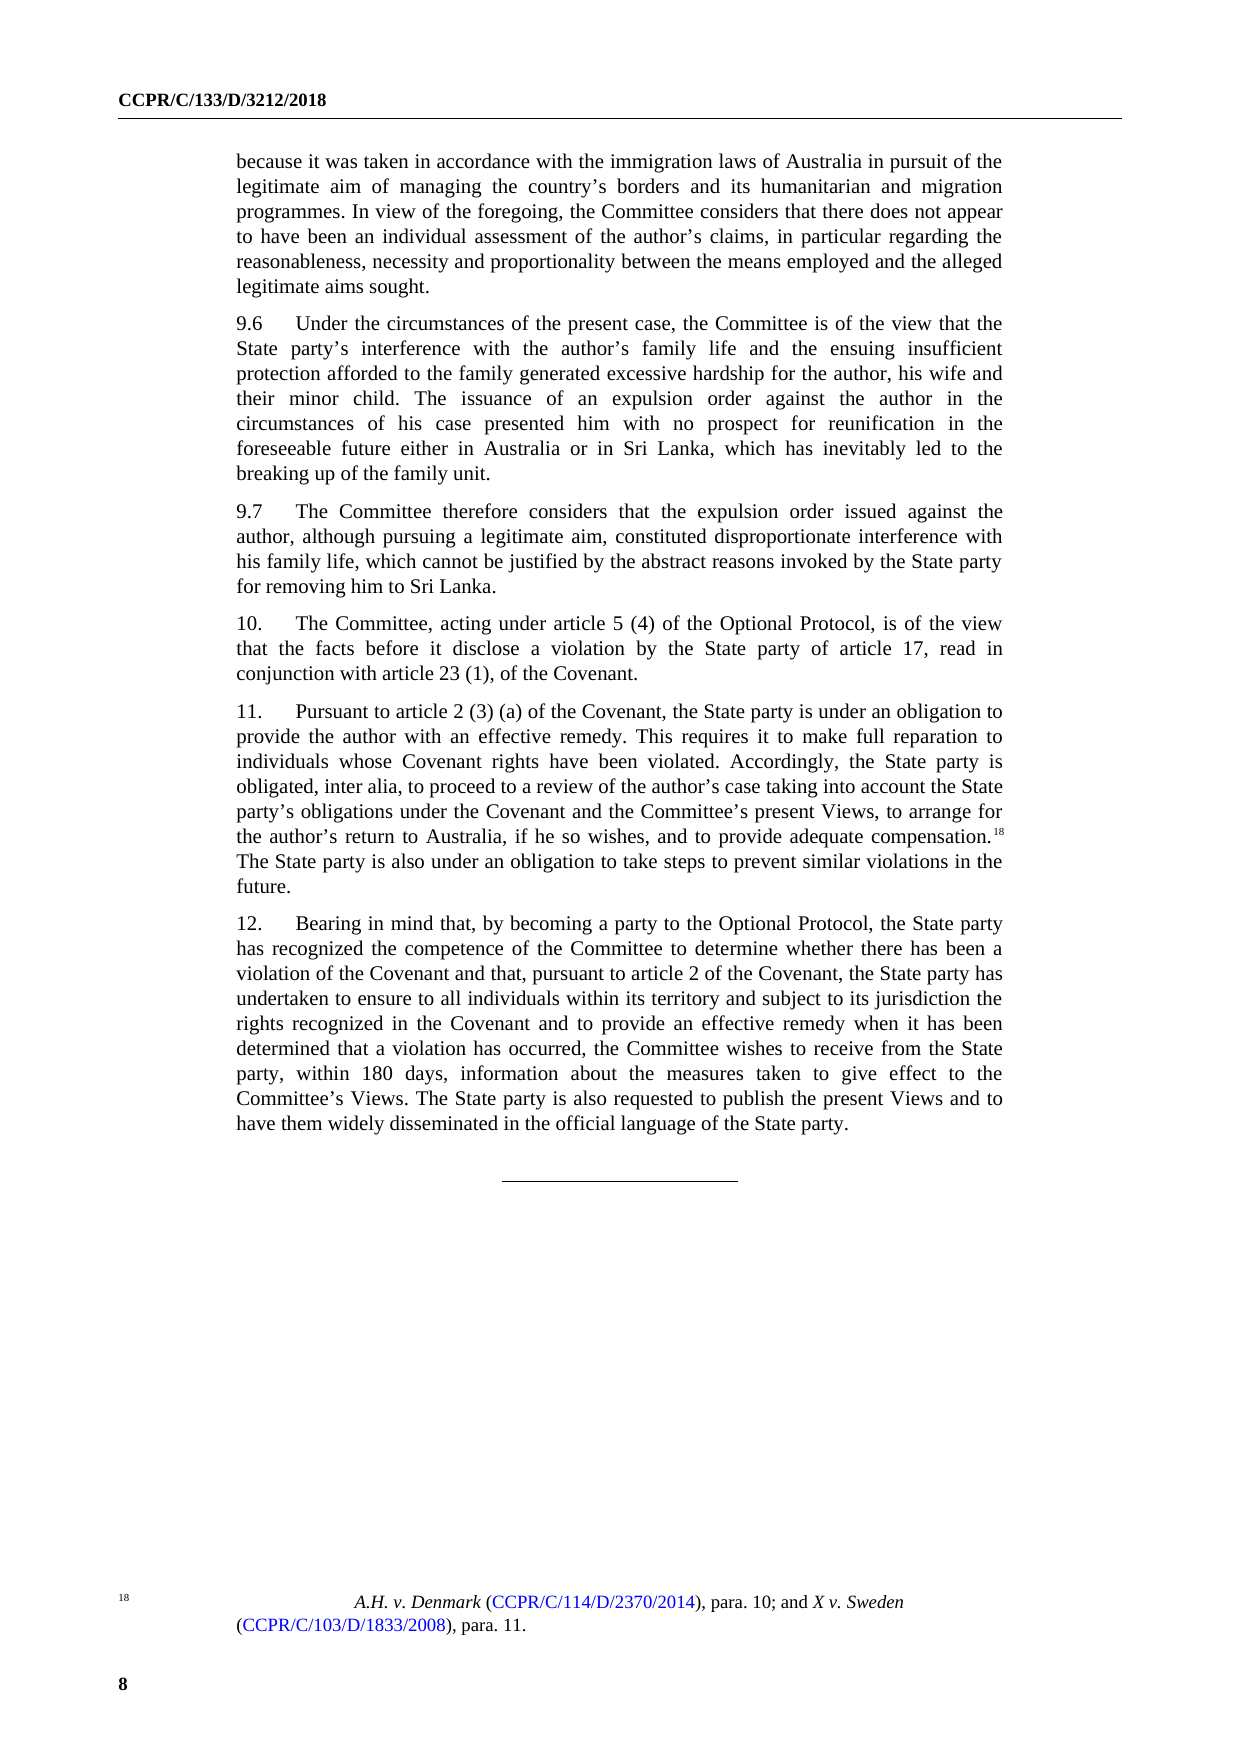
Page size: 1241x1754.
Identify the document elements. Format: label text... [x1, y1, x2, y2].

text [236, 148, 1004, 298]
text 12. Bearing in mind that, by becoming a party to the Optional Protocol, the State party has recognized the competence of the Committee to determine whether there has been a violation of the Covenant and that, pursuant to article 2 of the Covenant, the State party has undertaken to ensure to all individuals within its territory and subject to its jurisdiction the rights recognized in the Covenant and to provide an effective remedy when it has been determined that a violation has occurred, the Committee wishes to receive from the State party, within 180 days, information about the measures taken to give effect to the Committee’s Views. The State party is also requested to publish the present Views and to have them widely disseminated in the official language of the State party. [236, 910, 1004, 1135]
text 11. Pursuant to article 2 (3) (a) of the Covenant, the State party is under an obligation to provide the author with an effective remedy. This requires it to make full reparation to individuals whose Covenant rights have been violated. Accordingly, the State party is obligated, inter alia, to proceed to a review of the author’s case taking into account the State party’s obligations under the Covenant and the Committee’s present Views, to arrange for the author’s return to Australia, if he so wishes, and to provide adequate compensation. The State party is also under an obligation to take steps to prevent similar violations in the future. [236, 698, 1004, 898]
text 10. The Committee, acting under article 5 (4) of the Optional Protocol, is of the view that the facts before it disclose a violation by the State party of article 17, read in conjunction with article 23 (1), of the Covenant. [236, 610, 1004, 685]
text 9.6 Under the circumstances of the present case, the Committee is of the view that the State party’s interference with the author’s family life and the ensuing insufficient protection afforded to the family generated excessive hardship for the author, his wife and their minor child. The issuance of an expulsion order against the author in the circumstances of his case presented him with no prospect for reunification in the foreseeable future either in Australia or in Sri Lanka, which has inevitably led to the breaking up of the family unit. [236, 310, 1004, 485]
text 9.7 The Committee therefore considers that the expulsion order issued against the author, although pursuing a legitimate aim, constituted disproportionate interference with his family life, which cannot be justified by the abstract reasons invoked by the State party for removing him to Sri Lanka. [236, 498, 1004, 598]
